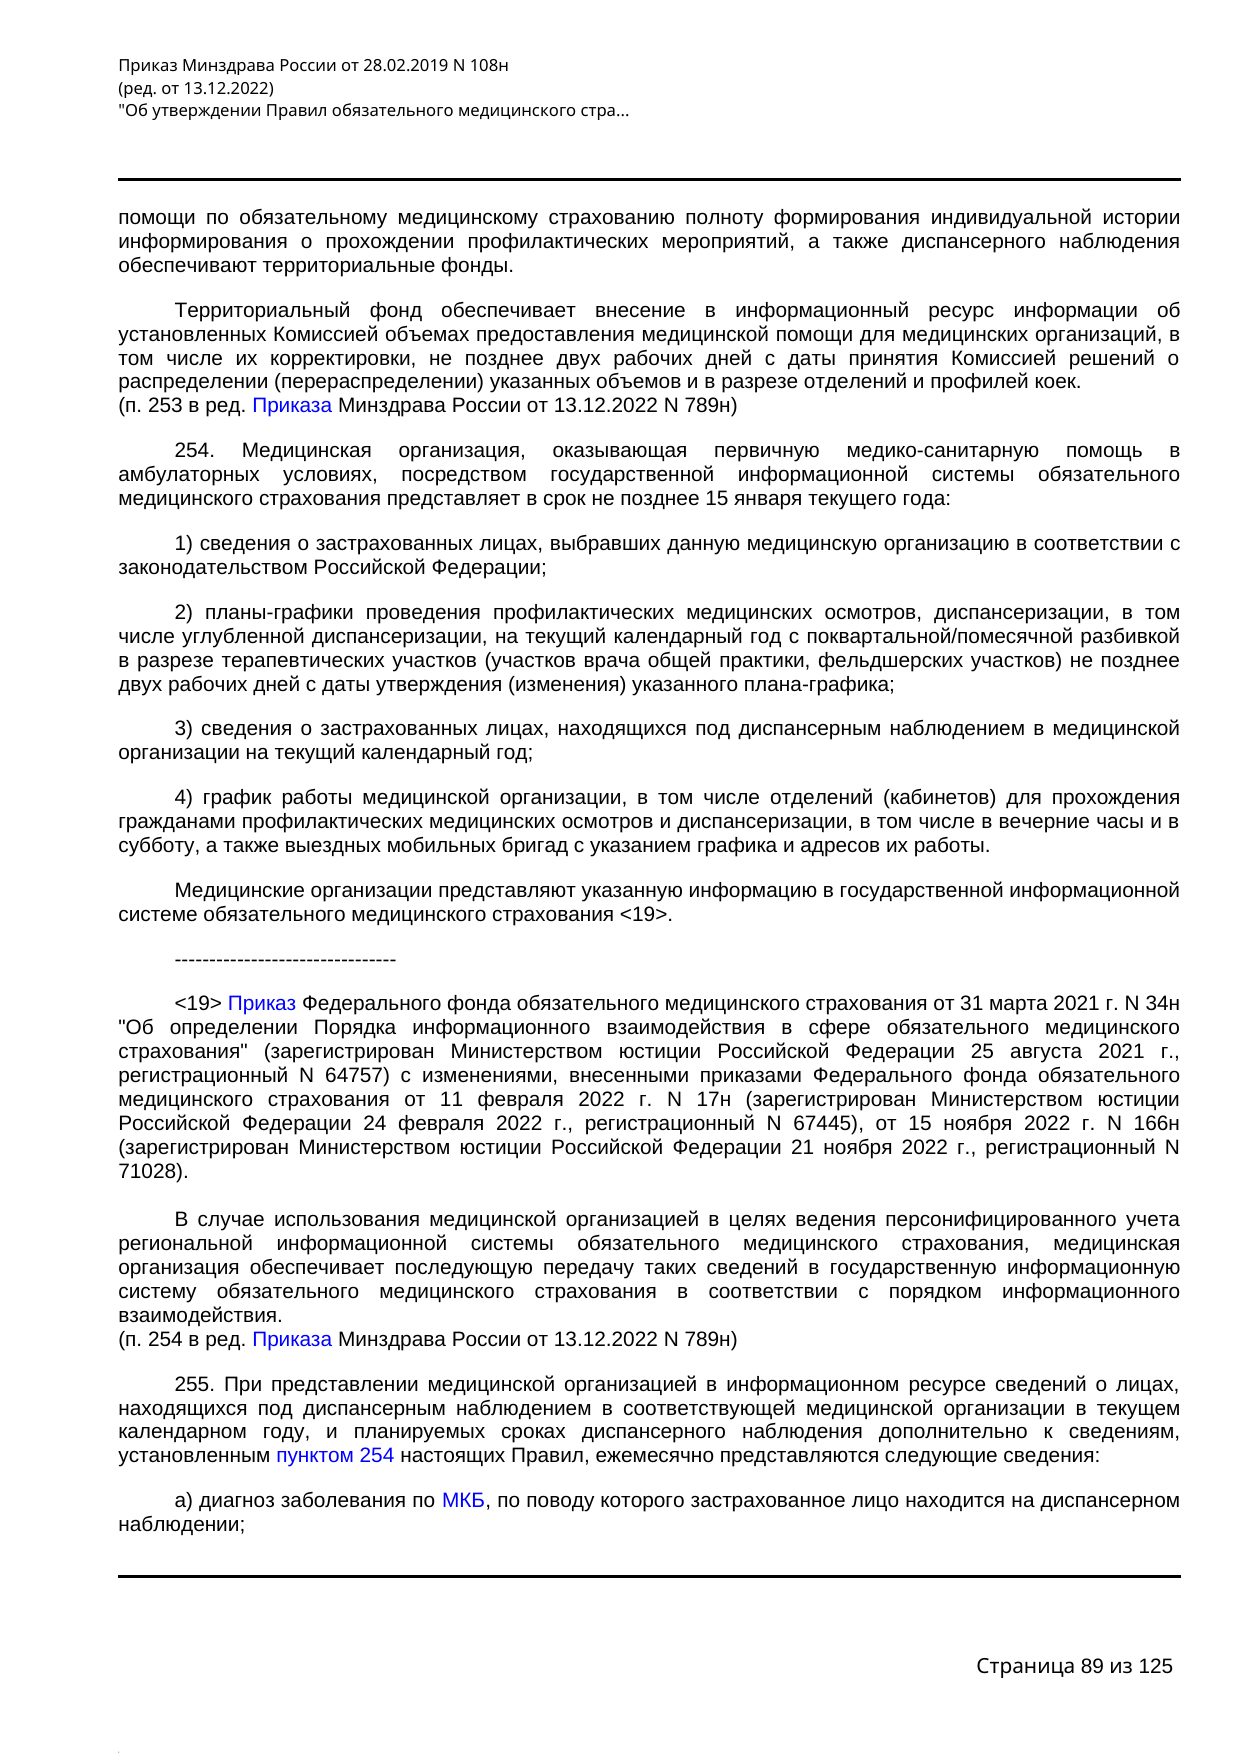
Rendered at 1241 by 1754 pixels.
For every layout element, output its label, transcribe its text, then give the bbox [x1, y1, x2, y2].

text Территориальный фонд обеспечивает внесение в информационный ресурс информации об установленных Комиссией объемах предоставления медицинской помощи для медицинских организаций, в том числе их корректировки, не позднее двух рабочих дней с даты принятия Комиссией решений о распределении (перераспределении) указанных объемов и в разрезе отделений и профилей коек. [118, 297, 1181, 393]
text <19> Приказ Федерального фонда обязательного медицинского страхования от 31 марта 2021 г. N 34н "Об определении Порядка информационного взаимодействия в сфере обязательного медицинского страхования" (зарегистрирован Министерством юстиции Российской Федерации 25 августа 2021 г., регистрационный N 64757) с изменениями, внесенными приказами Федерального фонда обязательного медицинского страхования от 11 февраля 2022 г. N 17н (зарегистрирован Министерством юстиции Российской Федерации 24 февраля 2022 г., регистрационный N 67445), от 15 ноября 2022 г. N 166н (зарегистрирован Министерством юстиции Российской Федерации 21 ноября 2022 г., регистрационный N 71028). [118, 991, 1181, 1183]
text 255. При представлении медицинской организацией в информационном ресурсе сведений о лицах, находящихся под диспансерным наблюдением в соответствующей медицинской организации в текущем календарном году, и планируемых сроках диспансерного наблюдения дополнительно к сведениям, установленным пунктом 254 настоящих Правил, ежемесячно представляются следующие сведения: [118, 1371, 1181, 1467]
text В случае использования медицинской организацией в целях ведения персонифицированного учета региональной информационной системы обязательного медицинского страхования, медицинская организация обеспечивает последующую передачу таких сведений в государственную информационную систему обязательного медицинского страхования в соответствии с порядком информационного взаимодействия. [118, 1207, 1181, 1327]
text -------------------------------- [118, 946, 1181, 970]
text 4) график работы медицинской организации, в том числе отделений (кабинетов) для прохождения гражданами профилактических медицинских осмотров и диспансеризации, в том числе в вечерние часы и в субботу, а также выездных мобильных бригад с указанием графика и адресов их работы. [118, 785, 1181, 857]
text 2) планы-графики проведения профилактических медицинских осмотров, диспансеризации, в том числе углубленной диспансеризации, на текущий календарный год с поквартальной/помесячной разбивкой в разрезе терапевтических участков (участков врача общей практики, фельдшерских участков) не позднее двух рабочих дней с даты утверждения (изменения) указанного плана-графика; [118, 599, 1181, 695]
text (п. 254 в ред. Приказа Минздрава России от 13.12.2022 N 789н) [118, 1327, 1181, 1351]
text 1) сведения о застрахованных лицах, выбравших данную медицинскую организацию в соответствии с законодательством Российской Федерации; [118, 531, 1181, 579]
text Медицинские организации представляют указанную информацию в государственной информационной системе обязательного медицинского страхования <19>. [118, 878, 1181, 926]
text 254. Медицинская организация, оказывающая первичную медико-санитарную помощь в амбулаторных условиях, посредством государственной информационной системы обязательного медицинского страхования представляет в срок не позднее 15 января текущего года: [118, 438, 1181, 510]
text 3) сведения о застрахованных лицах, находящихся под диспансерным наблюдением в медицинской организации на текущий календарный год; [118, 716, 1181, 764]
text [118, 205, 1181, 277]
text (п. 253 в ред. Приказа Минздрава России от 13.12.2022 N 789н) [118, 393, 1181, 417]
text а) диагноз заболевания по МКБ, по поводу которого застрахованное лицо находится на диспансерном наблюдении; [118, 1488, 1181, 1536]
